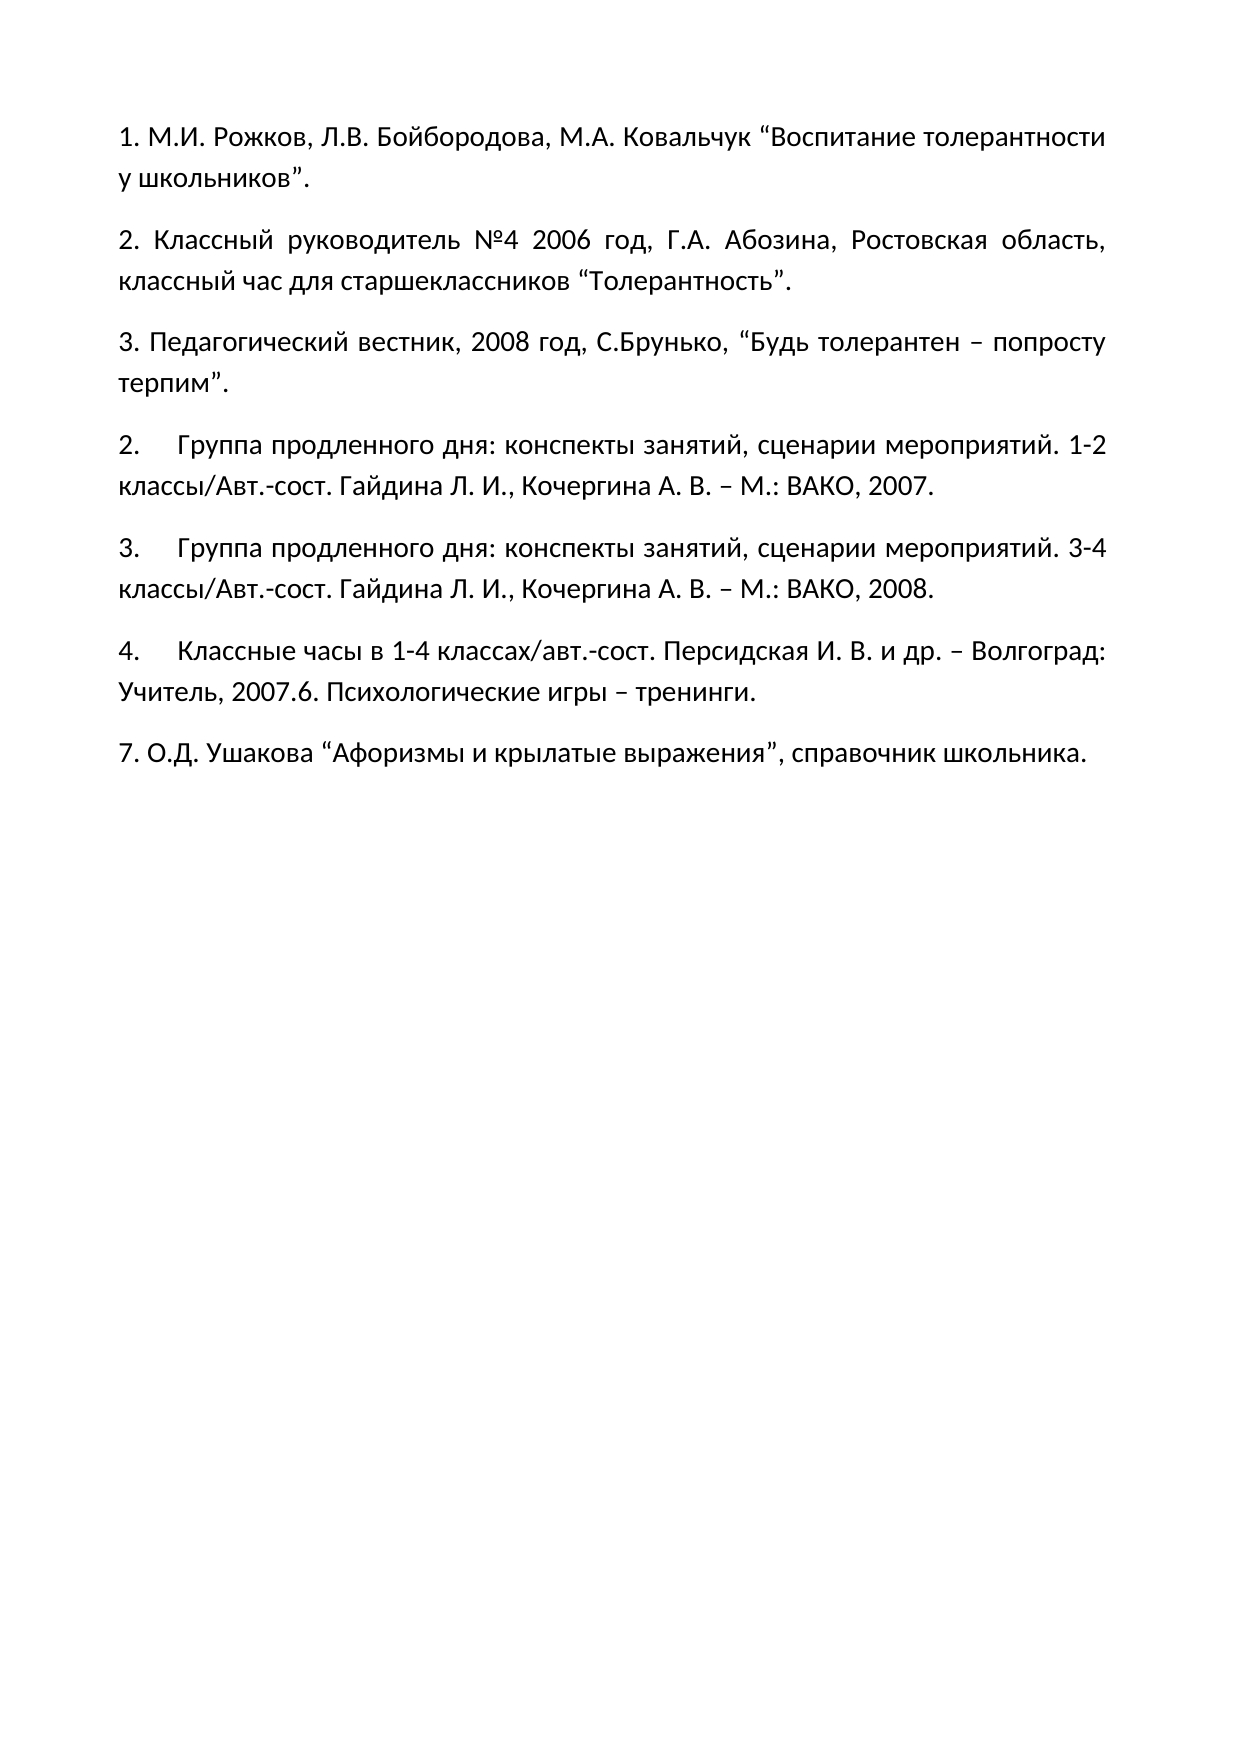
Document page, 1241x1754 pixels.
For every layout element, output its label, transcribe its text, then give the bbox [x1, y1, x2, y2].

text 3. Педагогический вестник, 2008 год, С.Брунько, “Будь толерантен – попросту терпим”. [118, 323, 1107, 400]
text 7. О.Д. Ушакова “Афоризмы и крылатые выражения”, справочник школьника. [118, 734, 1107, 770]
text 2. Классный руководитель №4 2006 год, Г.А. Абозина, Ростовская область, классный час для старшеклассников “Толерантность”. [118, 221, 1107, 297]
text 3. Группа продленного дня: конспекты занятий, сценарии мероприятий. 3-4 классы/Авт.-сост. Гайдина Л. И., Кочергина А. В. – М.: ВАКО, 2008. [118, 529, 1107, 606]
text 4. Классные часы в 1-4 классах/авт.-сост. Персидская И. В. и др. – Волгоград: Учитель, 2007.6. Психологические игры – тренинги. [118, 632, 1107, 708]
text 2. Группа продленного дня: конспекты занятий, сценарии мероприятий. 1-2 классы/Авт.-сост. Гайдина Л. И., Кочергина А. В. – М.: ВАКО, 2007. [118, 426, 1107, 503]
text 1. М.И. Рожков, Л.В. Бойбородова, М.А. Ковальчук “Воспитание толерантности у школьников”. [118, 118, 1107, 195]
